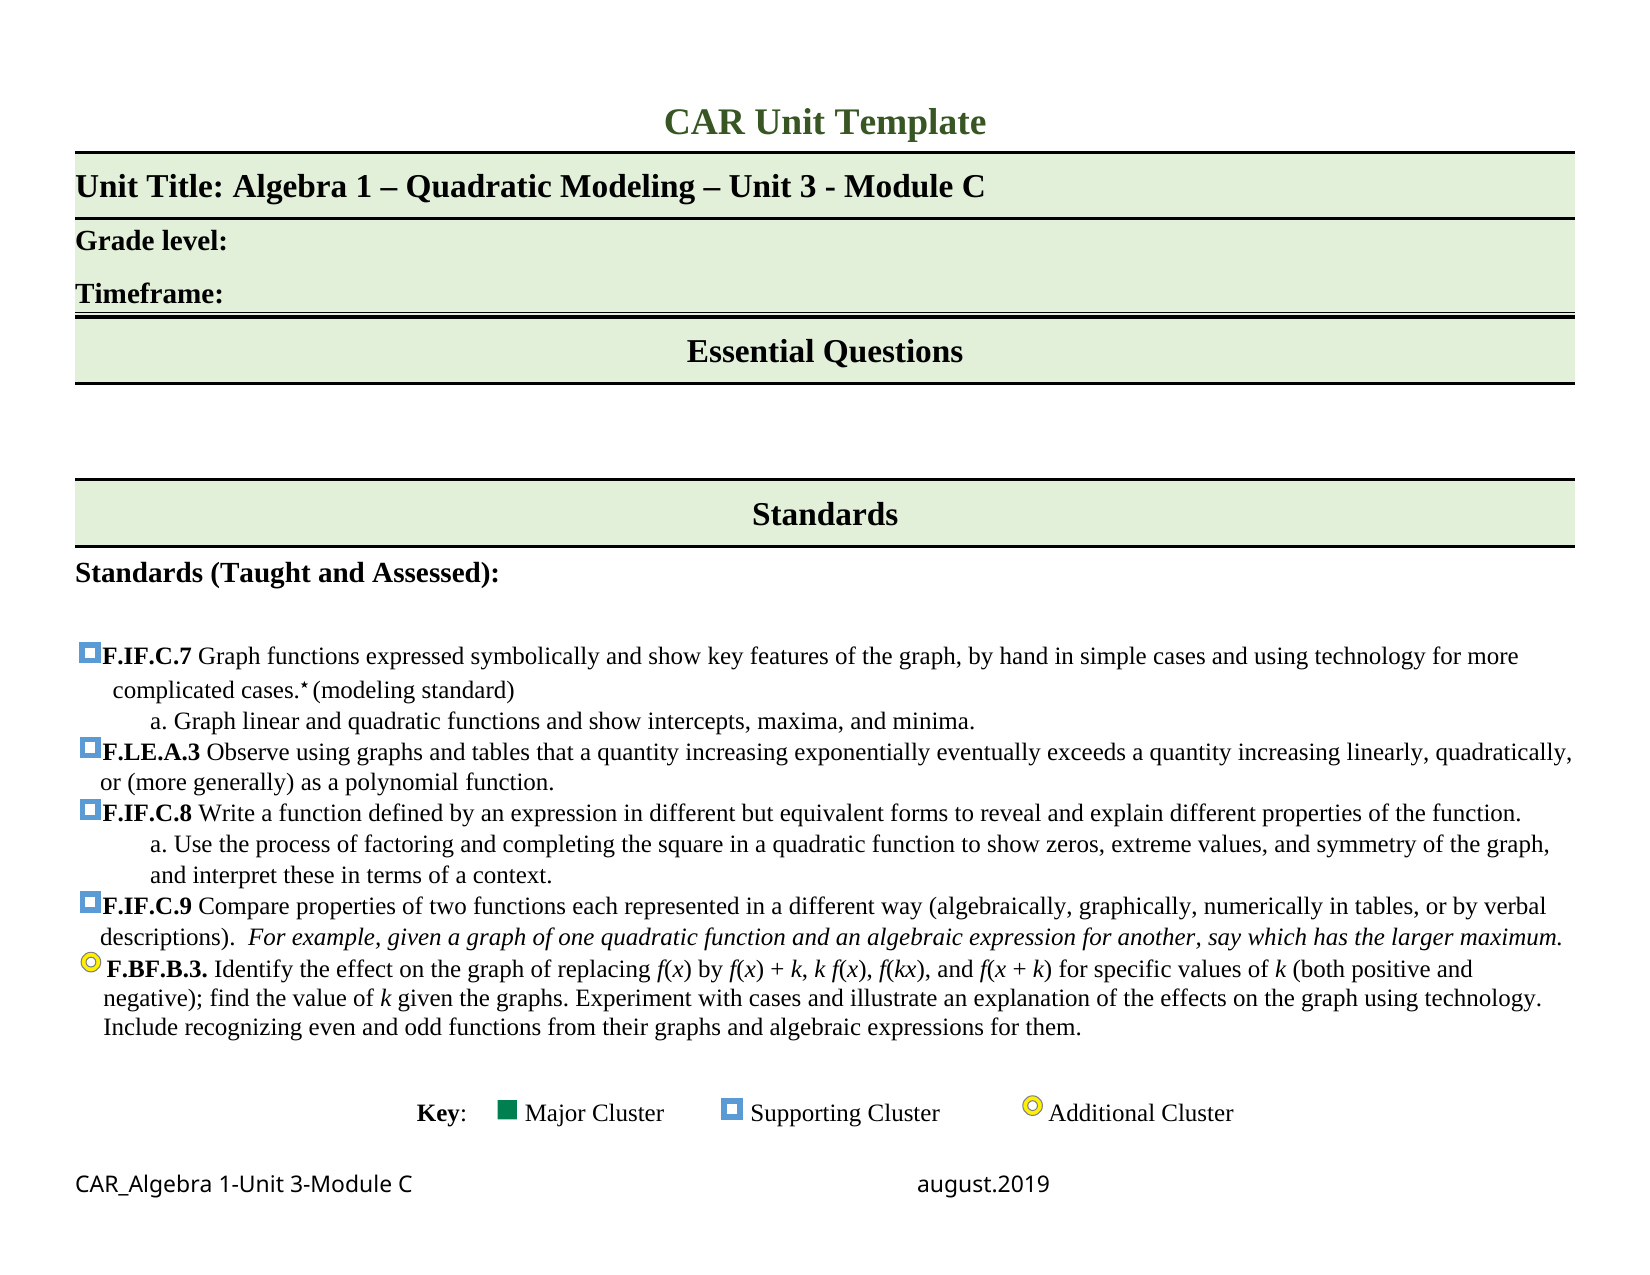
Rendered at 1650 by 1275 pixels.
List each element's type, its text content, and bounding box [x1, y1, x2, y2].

text Timeframe: [75, 276, 1575, 312]
text a. Use the process of factoring and completing the square in a quadratic function to show zeros, extreme values, and symmetry of the graph, [75, 829, 1575, 858]
text Grade level: [75, 223, 1575, 257]
subtitle Essential Questions [75, 319, 1575, 382]
text or (more generally) as a polynomial function. [75, 767, 1575, 796]
text descriptions). For example, given a graph of one quadratic function and an algebraic expression for another, say which has the larger maximum. [75, 922, 1575, 950]
text F.LE.A.3 Observe using graphs and tables that a quantity increasing exponentially eventually exceeds a quantity increasing linearly, quadratically, [75, 737, 1575, 765]
text F.IF.C.9 Compare properties of two functions each represented in a different way (algebraically, graphically, numerically in tables, or by verbal [75, 891, 1575, 919]
subtitle Standards (Taught and Assessed): [75, 555, 1575, 588]
text complicated cases.★ (modeling standard) [75, 675, 1575, 704]
text and interpret these in terms of a context. [75, 860, 1575, 889]
text F.IF.C.7 Graph functions expressed symbolically and show key features of the graph, by hand in simple cases and using technology for more [75, 642, 1575, 673]
subtitle CAR Unit Template [75, 100, 1575, 143]
text a. Graph linear and quadratic functions and show intercepts, maxima, and minima. [75, 706, 1575, 734]
text Key: Major Cluster Supporting Cluster Additional Cluster [75, 1096, 1575, 1126]
text F.IF.C.8 Write a function defined by an expression in different but equivalent forms to reveal and explain different properties of the function. [75, 798, 1575, 827]
text F.BF.B.3. Identify the effect on the graph of replacing f(x) by f(x) + k, k f(x), f(kx), and f(x + k) for specific values of k (both positive and negative); find the value of k given the graphs. Experiment with cases and illustrate an explanation of the effects on the graph using technology. Include recognizing even and odd functions from their graphs and algebraic expressions for them. [75, 952, 1575, 1040]
subtitle Unit Title: Algebra 1 – Quadratic Modeling – Unit 3 - Module C [75, 154, 1575, 217]
subtitle Standards [75, 481, 1575, 545]
